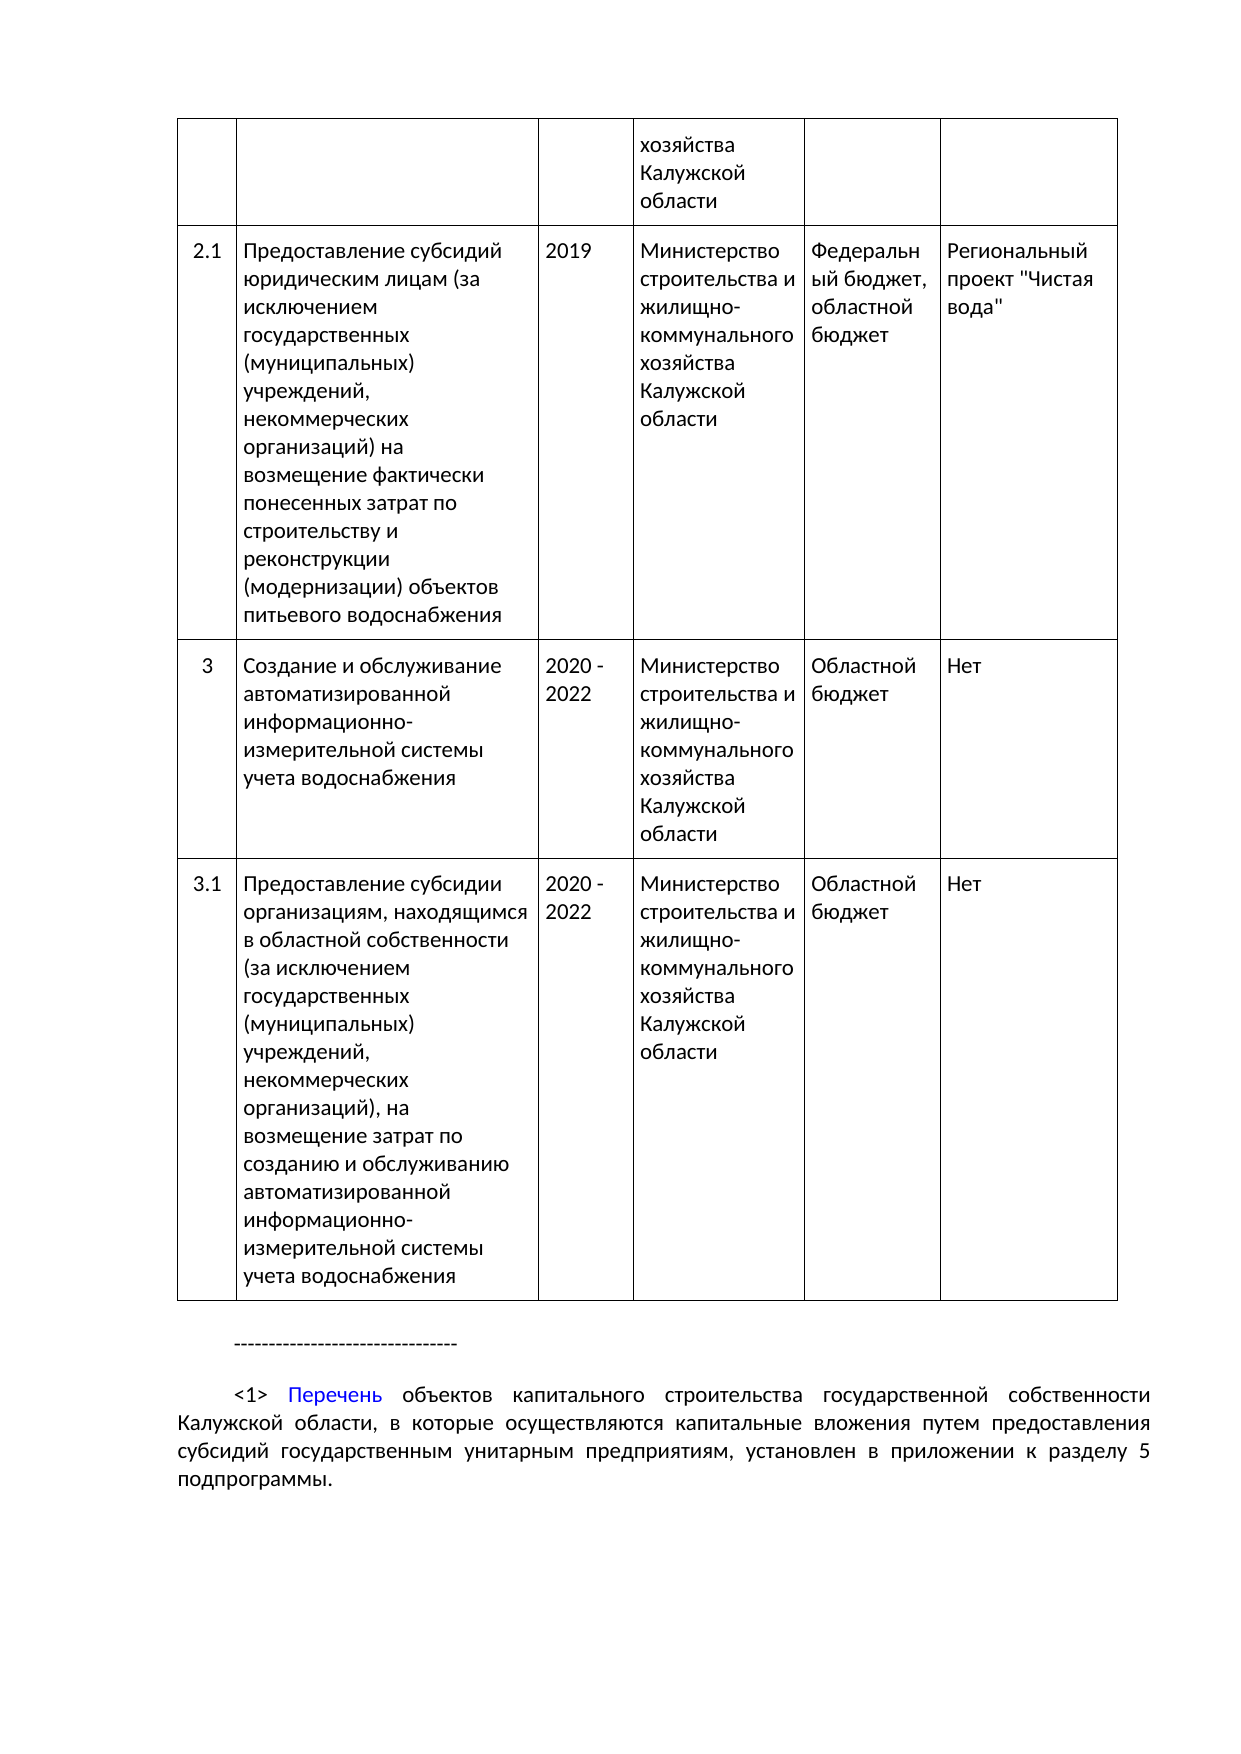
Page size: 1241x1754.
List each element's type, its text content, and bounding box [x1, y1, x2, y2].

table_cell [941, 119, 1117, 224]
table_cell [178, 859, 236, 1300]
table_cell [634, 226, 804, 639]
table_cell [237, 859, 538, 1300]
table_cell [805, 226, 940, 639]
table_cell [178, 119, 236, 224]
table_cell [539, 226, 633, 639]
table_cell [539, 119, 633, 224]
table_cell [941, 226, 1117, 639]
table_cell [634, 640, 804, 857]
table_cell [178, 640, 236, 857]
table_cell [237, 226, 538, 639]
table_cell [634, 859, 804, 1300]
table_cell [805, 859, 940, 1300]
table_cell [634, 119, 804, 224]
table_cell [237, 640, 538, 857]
text -------------------------------- [177, 1329, 1152, 1357]
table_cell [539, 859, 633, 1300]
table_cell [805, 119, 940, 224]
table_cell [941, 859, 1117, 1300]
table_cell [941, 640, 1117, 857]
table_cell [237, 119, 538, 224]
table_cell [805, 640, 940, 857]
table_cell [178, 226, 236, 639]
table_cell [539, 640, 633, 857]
text <1> Перечень объектов капитального строительства государственной собственности Калужской области, в которые осуществляются капитальные вложения путем предоставления субсидий государственным унитарным предприятиям, установлен в приложении к разделу 5 подпрограммы. [177, 1380, 1152, 1492]
